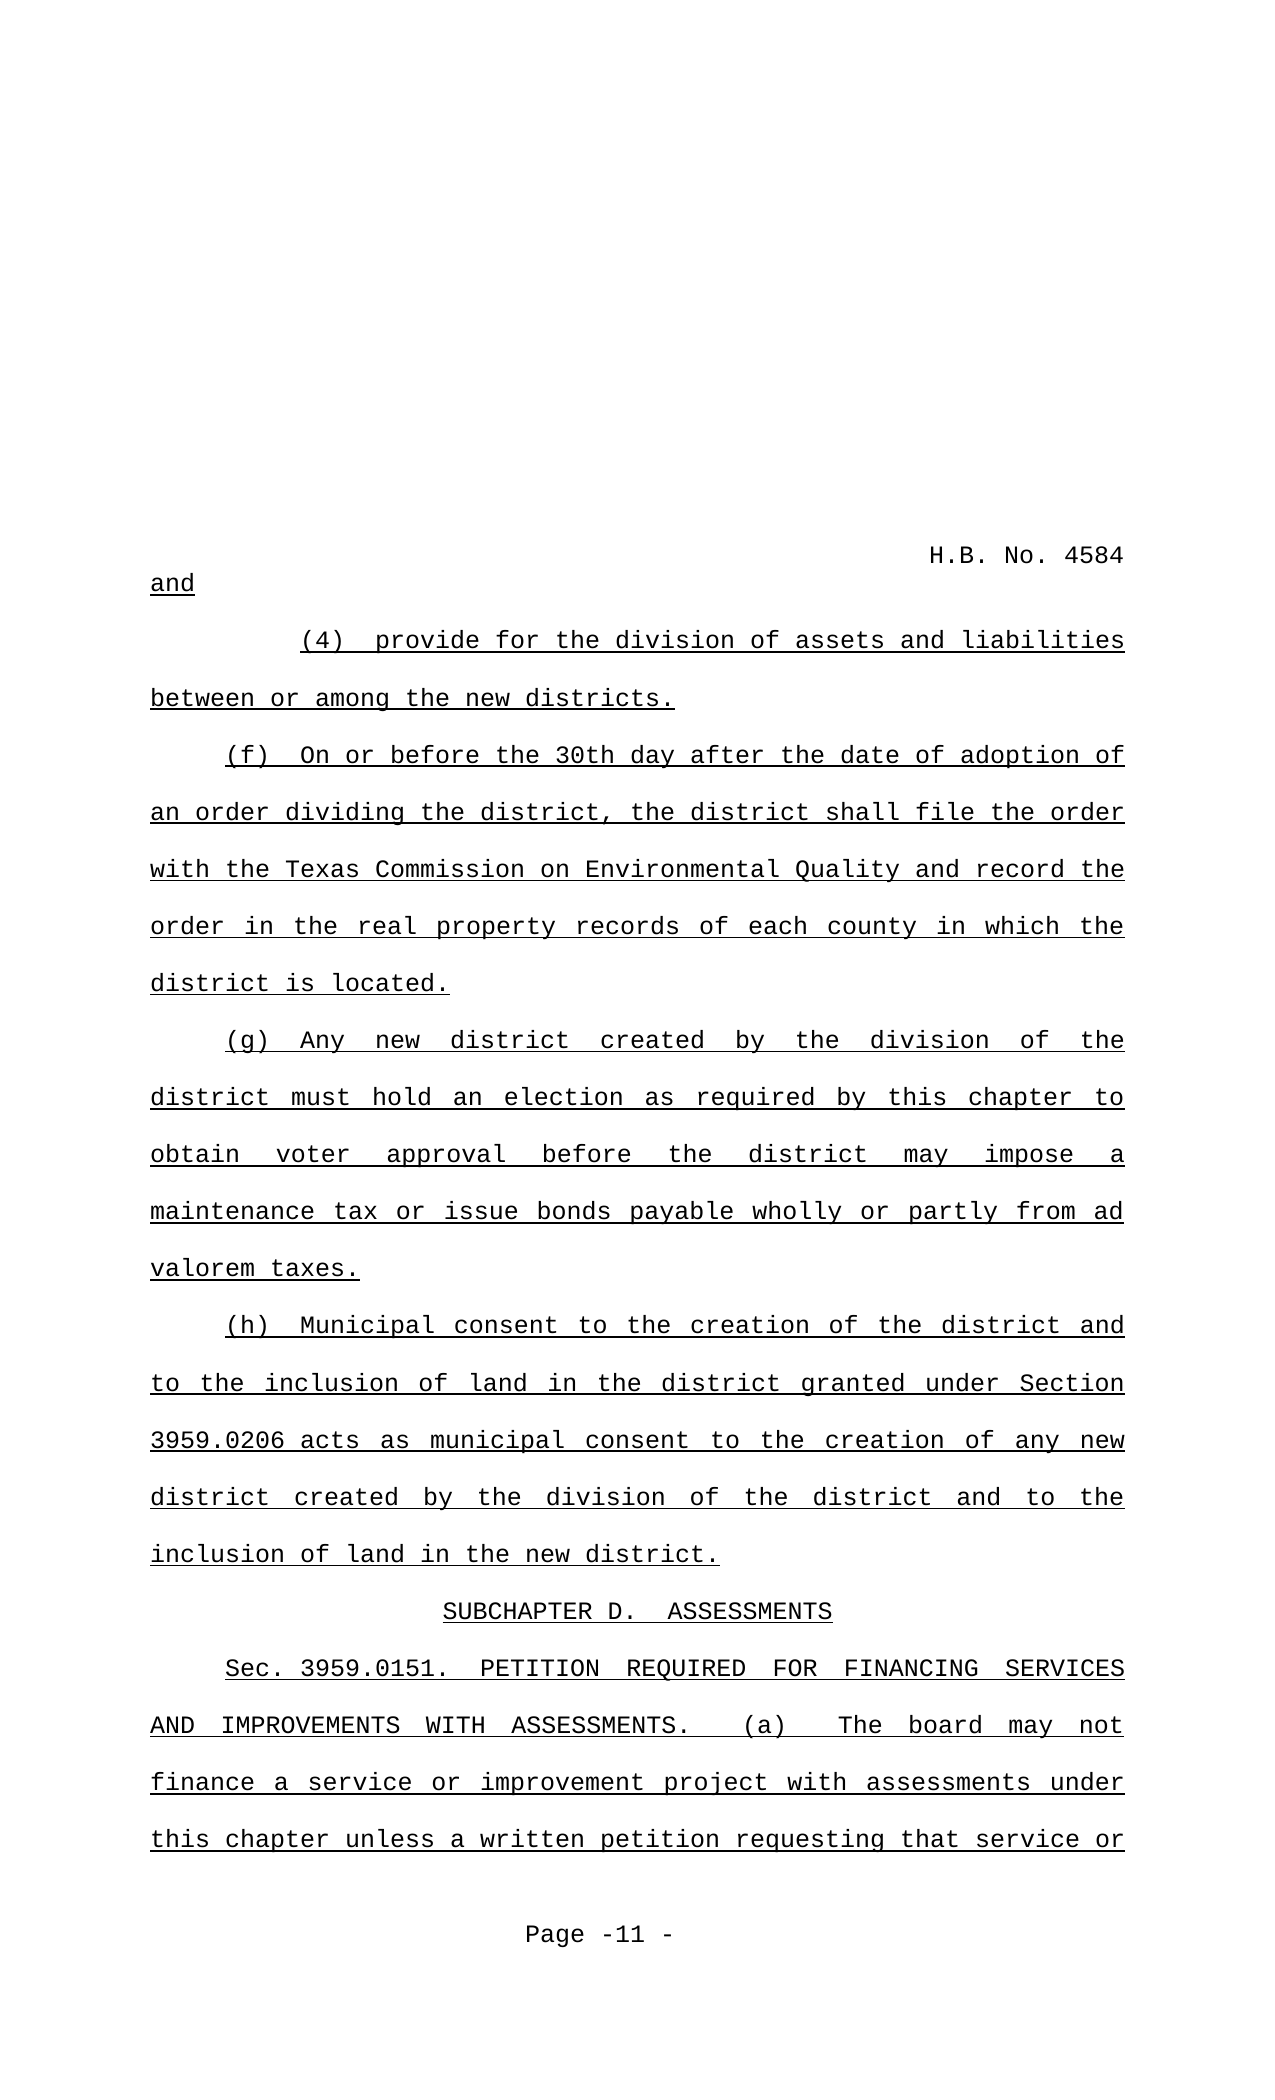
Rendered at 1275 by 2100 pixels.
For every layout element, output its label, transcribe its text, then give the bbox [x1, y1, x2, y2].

text (h) Municipal consent to the creation of the district and to the inclusion of land in the district granted under Section 3959.0206 acts as municipal consent to the creation of any new district created by the division of the district and to the inclusion of land in the new district. [150, 1395, 1125, 1450]
text (f) On or before the 30th day after the date of adoption of an order dividing the district, the district shall file the order with the Texas Commission on Environmental Quality and record the order in the real property records of each county in which the district is located. [150, 824, 1125, 880]
text (f) On or before the 30th day after the date of adoption of an order dividing the district, the district shall file the order with the Texas Commission on Environmental Quality and record the order in the real property records of each county in which the district is located. [150, 938, 1125, 999]
text (f) On or before the 30th day after the date of adoption of an order dividing the district, the district shall file the order with the Texas Commission on Environmental Quality and record the order in the real property records of each county in which the district is located. [150, 742, 1125, 822]
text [150, 571, 1125, 599]
text (g) Any new district created by the division of the district must hold an election as required by this chapter to obtain voter approval before the district may impose a maintenance tax or issue bonds payable wholly or partly from ad valorem taxes. [150, 1110, 1125, 1165]
text (f) On or before the 30th day after the date of adoption of an order dividing the district, the district shall file the order with the Texas Commission on Environmental Quality and record the order in the real property records of each county in which the district is located. [150, 881, 1125, 937]
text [150, 1795, 1125, 1850]
text (h) Municipal consent to the creation of the district and to the inclusion of land in the district granted under Section 3959.0206 acts as municipal consent to the creation of any new district created by the division of the district and to the inclusion of land in the new district. [150, 1313, 1125, 1393]
text (g) Any new district created by the division of the district must hold an election as required by this chapter to obtain voter approval before the district may impose a maintenance tax or issue bonds payable wholly or partly from ad valorem taxes. [150, 1027, 1125, 1108]
text (g) Any new district created by the division of the district must hold an election as required by this chapter to obtain voter approval before the district may impose a maintenance tax or issue bonds payable wholly or partly from ad valorem taxes. [150, 1167, 1125, 1284]
text (h) Municipal consent to the creation of the district and to the inclusion of land in the district granted under Section 3959.0206 acts as municipal consent to the creation of any new district created by the division of the district and to the inclusion of land in the new district. [150, 1452, 1125, 1508]
text (4) provide for the division of assets and liabilities between or among the new districts. [150, 628, 1125, 713]
text (h) Municipal consent to the creation of the district and to the inclusion of land in the district granted under Section 3959.0206 acts as municipal consent to the creation of any new district created by the division of the district and to the inclusion of land in the new district. [150, 1509, 1125, 1570]
text SUBCHAPTER D. ASSESSMENTS [150, 1598, 1125, 1627]
